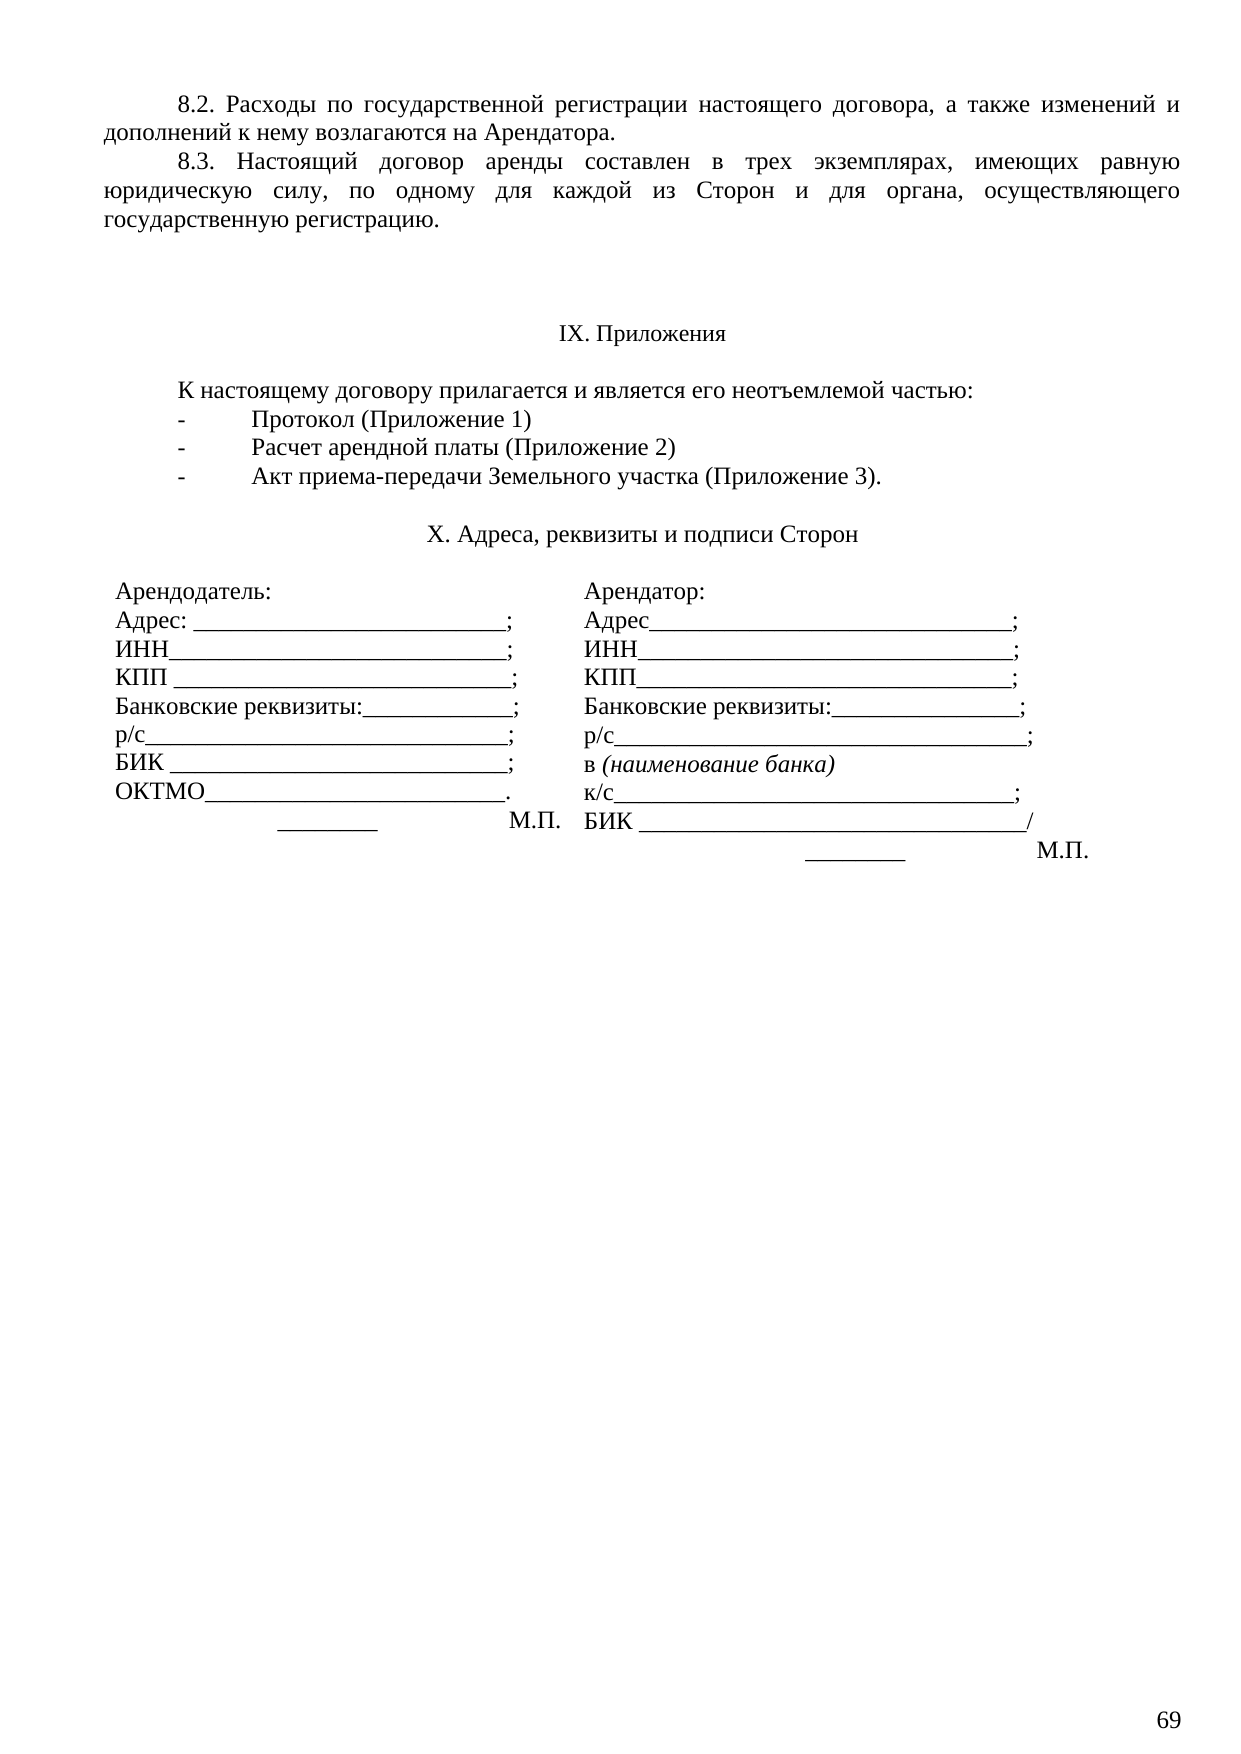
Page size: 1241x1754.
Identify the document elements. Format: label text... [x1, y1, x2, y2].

text X. Адреса, реквизиты и подписи Сторон [103, 519, 1181, 547]
list Протокол (Приложение 1) [103, 404, 1181, 432]
table_header Арендодатель: Адрес: _________________________; ИНН___________________________; КПП ___________________________; Банковские реквизиты:____________; р/с_____________________________; БИК ___________________________; ОКТМО________________________. ________ М.П. [104, 576, 572, 864]
text 8.2. Расходы по государственной регистрации настоящего договора, а также изменений и дополнений к нему возлагаются на Арендатора. [103, 89, 1181, 146]
list Акт приема-передачи Земельного участка (Приложение 3). [103, 461, 1181, 490]
text 8.3. Настоящий договор аренды составлен в трех экземплярах, имеющих равную юридическую силу, по одному для каждой из Сторон и для органа, осуществляющего государственную регистрацию. [103, 146, 1181, 232]
text IX. Приложения [103, 319, 1181, 346]
text К настоящему договору прилагается и является его неотъемлемой частью: [103, 375, 1181, 404]
table_header Арендатор: Адрес_____________________________; ИНН______________________________; КПП______________________________; Банковские реквизиты:_______________; р/с_________________________________; в (наименование банка) к/с________________________________; БИК _______________________________/ ________ М.П. [573, 576, 1100, 864]
list Расчет арендной платы (Приложение 2) [103, 432, 1181, 461]
